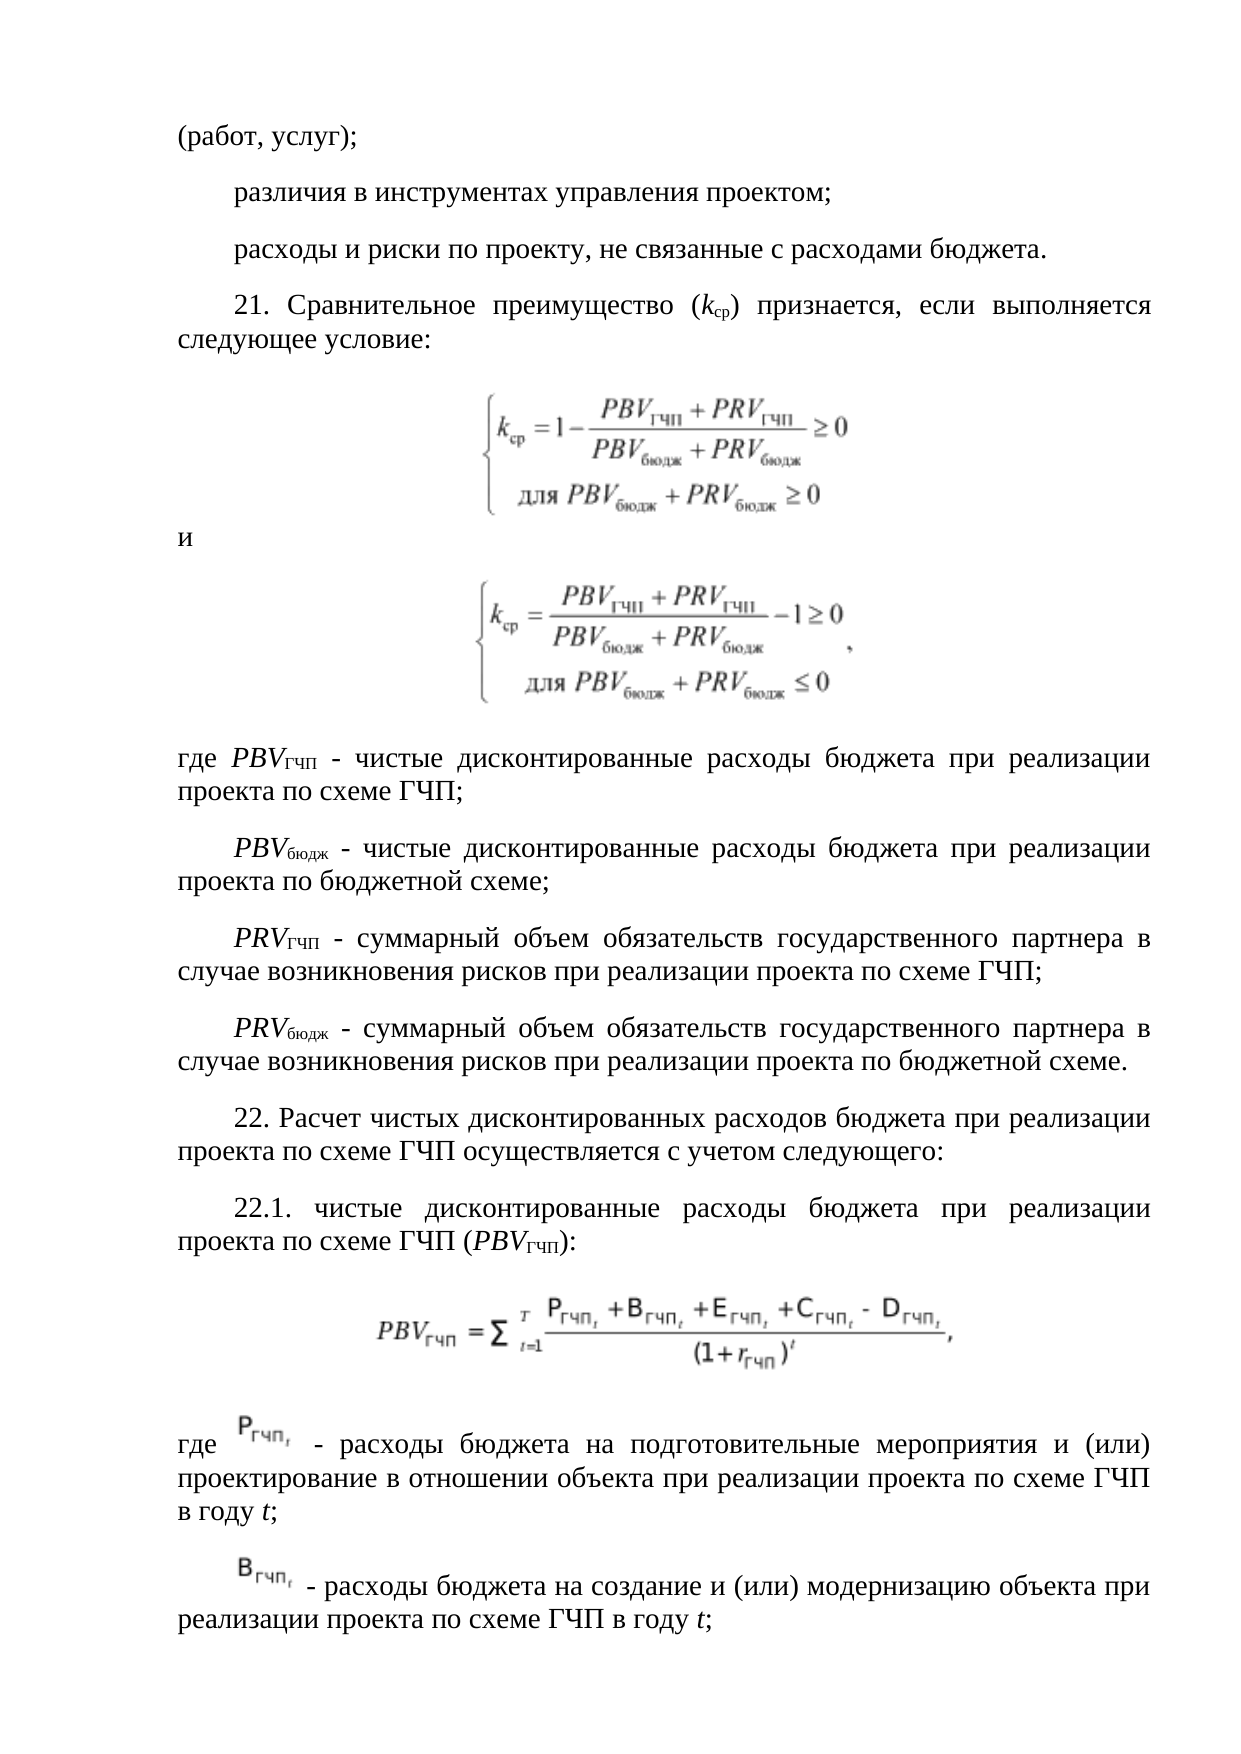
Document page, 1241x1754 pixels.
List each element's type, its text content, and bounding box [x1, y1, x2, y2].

picture [478, 388, 851, 519]
text где - расходы бюджета на подготовительные мероприятия и (или) проектирование в отношении объекта при реализации проекта по схеме ГЧП в году t; [177, 1408, 1152, 1527]
picture [233, 1549, 299, 1595]
text 22. Расчет чистых дисконтированных расходов бюджета при реализации проекта по схеме ГЧП осуществляется с учетом следующего: [177, 1100, 1152, 1167]
text PBVбюдж - чистые дисконтированные расходы бюджета при реализации проекта по бюджетной схеме; [177, 830, 1152, 897]
text различия в инструментах управления проектом; [177, 174, 1152, 208]
text расходы и риски по проекту, не связанные с расходами бюджета. [177, 231, 1152, 264]
picture [371, 1290, 958, 1375]
text - расходы бюджета на создание и (или) модернизацию объекта при реализации проекта по схеме ГЧП в году t; [177, 1550, 1152, 1635]
text PRVбюдж - суммарный объем обязательств государственного партнера в случае возникновения рисков при реализации проекта по бюджетной схеме. [177, 1010, 1152, 1077]
text где PBVГЧП - чистые дисконтированные расходы бюджета при реализации проекта по схеме ГЧП; [177, 740, 1152, 807]
text 21. Сравнительное преимущество (kcp) признается, если выполняется следующее условие: [177, 287, 1152, 354]
picture [233, 1407, 298, 1454]
text PRVГЧП - суммарный объем обязательств государственного партнера в случае возникновения рисков при реализации проекта по схеме ГЧП; [177, 920, 1152, 987]
text 22.1. чистые дисконтированные расходы бюджета при реализации проекта по схеме ГЧП (PBVГЧП): [177, 1190, 1152, 1257]
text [177, 118, 1152, 152]
text и [177, 519, 1152, 553]
picture [471, 575, 858, 707]
